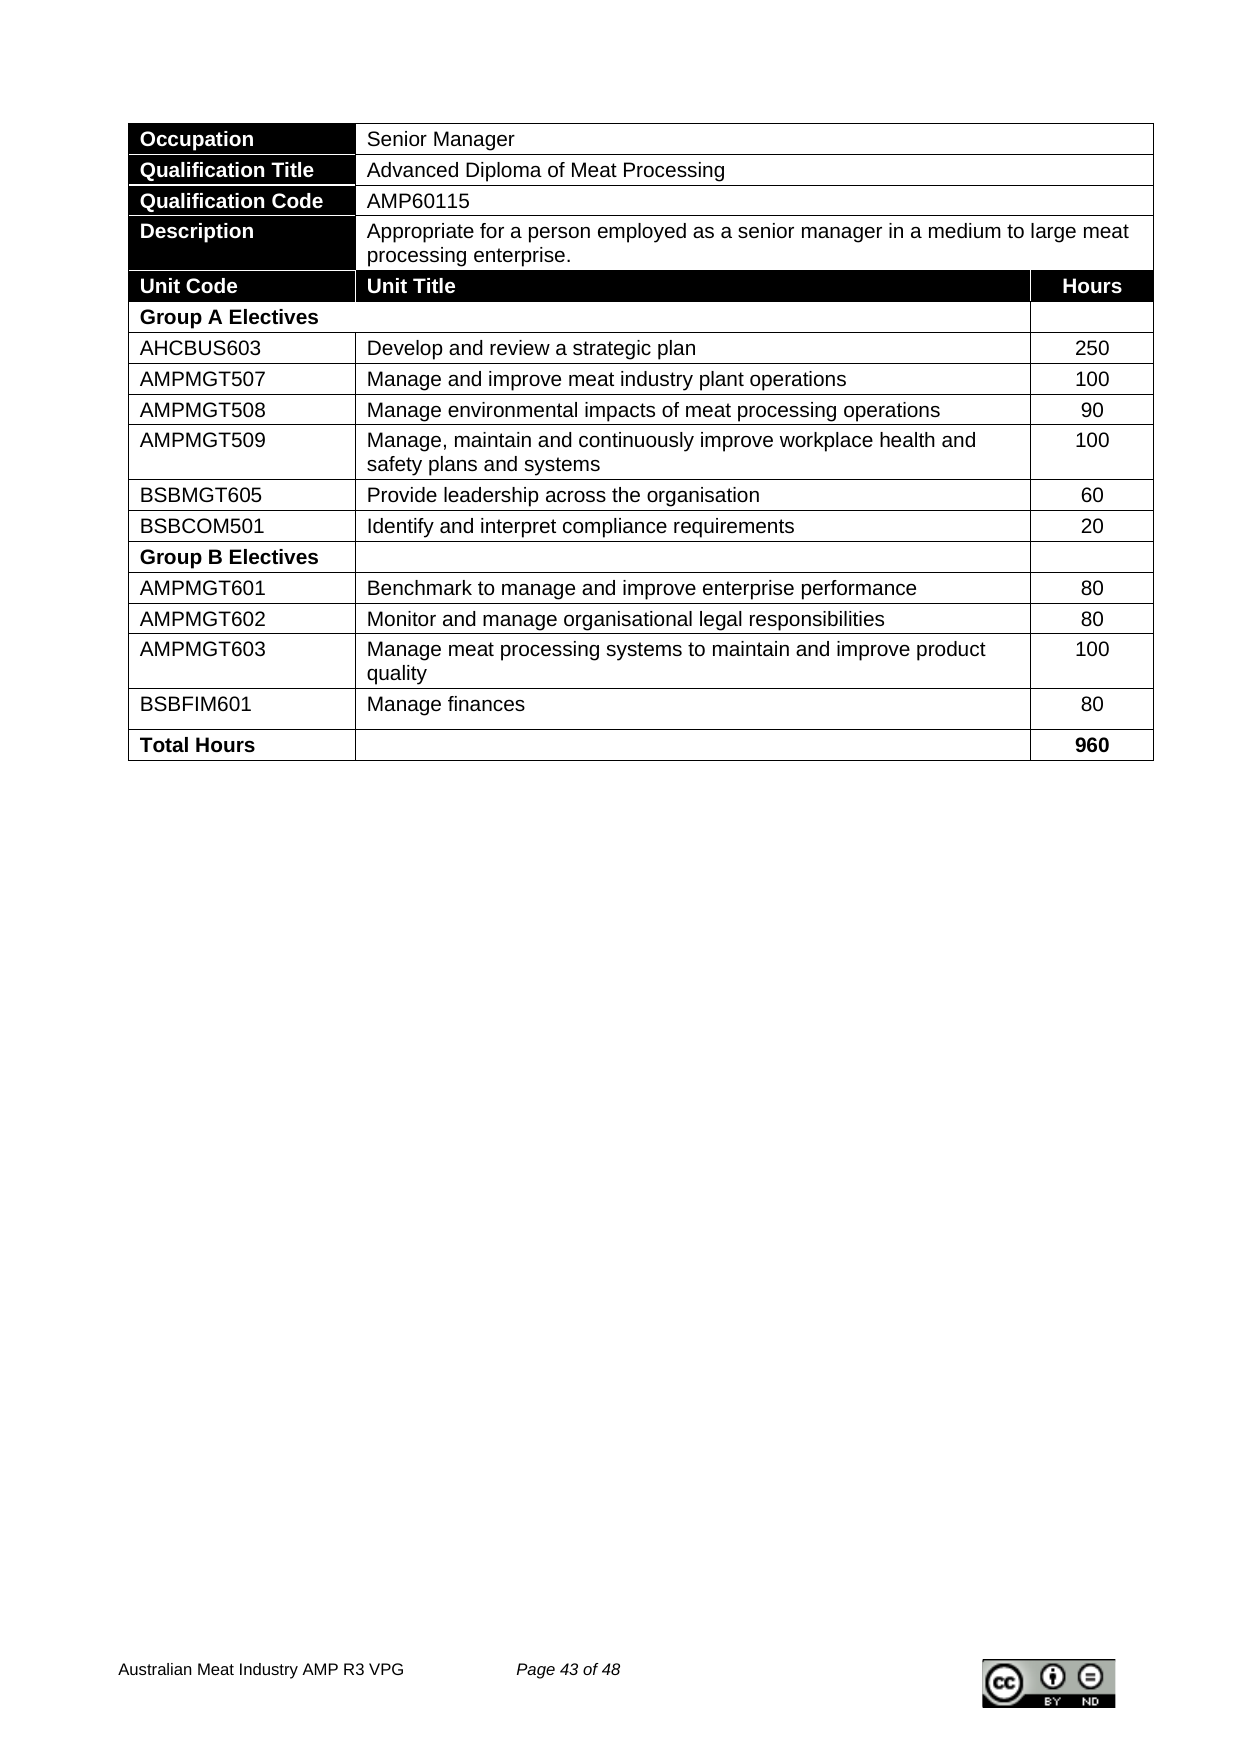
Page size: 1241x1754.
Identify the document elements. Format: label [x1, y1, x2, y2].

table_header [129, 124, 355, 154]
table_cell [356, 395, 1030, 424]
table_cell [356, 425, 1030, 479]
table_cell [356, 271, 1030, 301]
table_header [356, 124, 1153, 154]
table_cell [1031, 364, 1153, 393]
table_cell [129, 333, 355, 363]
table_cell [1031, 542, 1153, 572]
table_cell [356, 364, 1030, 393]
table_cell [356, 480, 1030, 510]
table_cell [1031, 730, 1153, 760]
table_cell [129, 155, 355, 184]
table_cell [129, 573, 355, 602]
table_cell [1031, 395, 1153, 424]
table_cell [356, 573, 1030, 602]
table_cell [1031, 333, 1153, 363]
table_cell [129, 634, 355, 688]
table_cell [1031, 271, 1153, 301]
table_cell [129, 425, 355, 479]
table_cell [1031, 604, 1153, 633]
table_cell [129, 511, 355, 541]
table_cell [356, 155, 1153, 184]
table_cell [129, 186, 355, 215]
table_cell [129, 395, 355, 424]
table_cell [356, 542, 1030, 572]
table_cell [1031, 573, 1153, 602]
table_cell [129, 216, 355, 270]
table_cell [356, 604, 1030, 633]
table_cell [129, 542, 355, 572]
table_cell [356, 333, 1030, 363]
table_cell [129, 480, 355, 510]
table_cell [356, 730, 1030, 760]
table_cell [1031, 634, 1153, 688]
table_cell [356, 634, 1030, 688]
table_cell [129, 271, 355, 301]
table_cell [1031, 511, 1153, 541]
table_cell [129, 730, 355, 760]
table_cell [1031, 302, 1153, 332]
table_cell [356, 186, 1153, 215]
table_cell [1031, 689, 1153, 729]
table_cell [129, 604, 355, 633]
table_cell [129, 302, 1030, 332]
picture [981, 1659, 1114, 1706]
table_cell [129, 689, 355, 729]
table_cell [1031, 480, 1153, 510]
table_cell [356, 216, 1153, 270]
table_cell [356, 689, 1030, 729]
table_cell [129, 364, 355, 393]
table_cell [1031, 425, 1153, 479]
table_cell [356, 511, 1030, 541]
